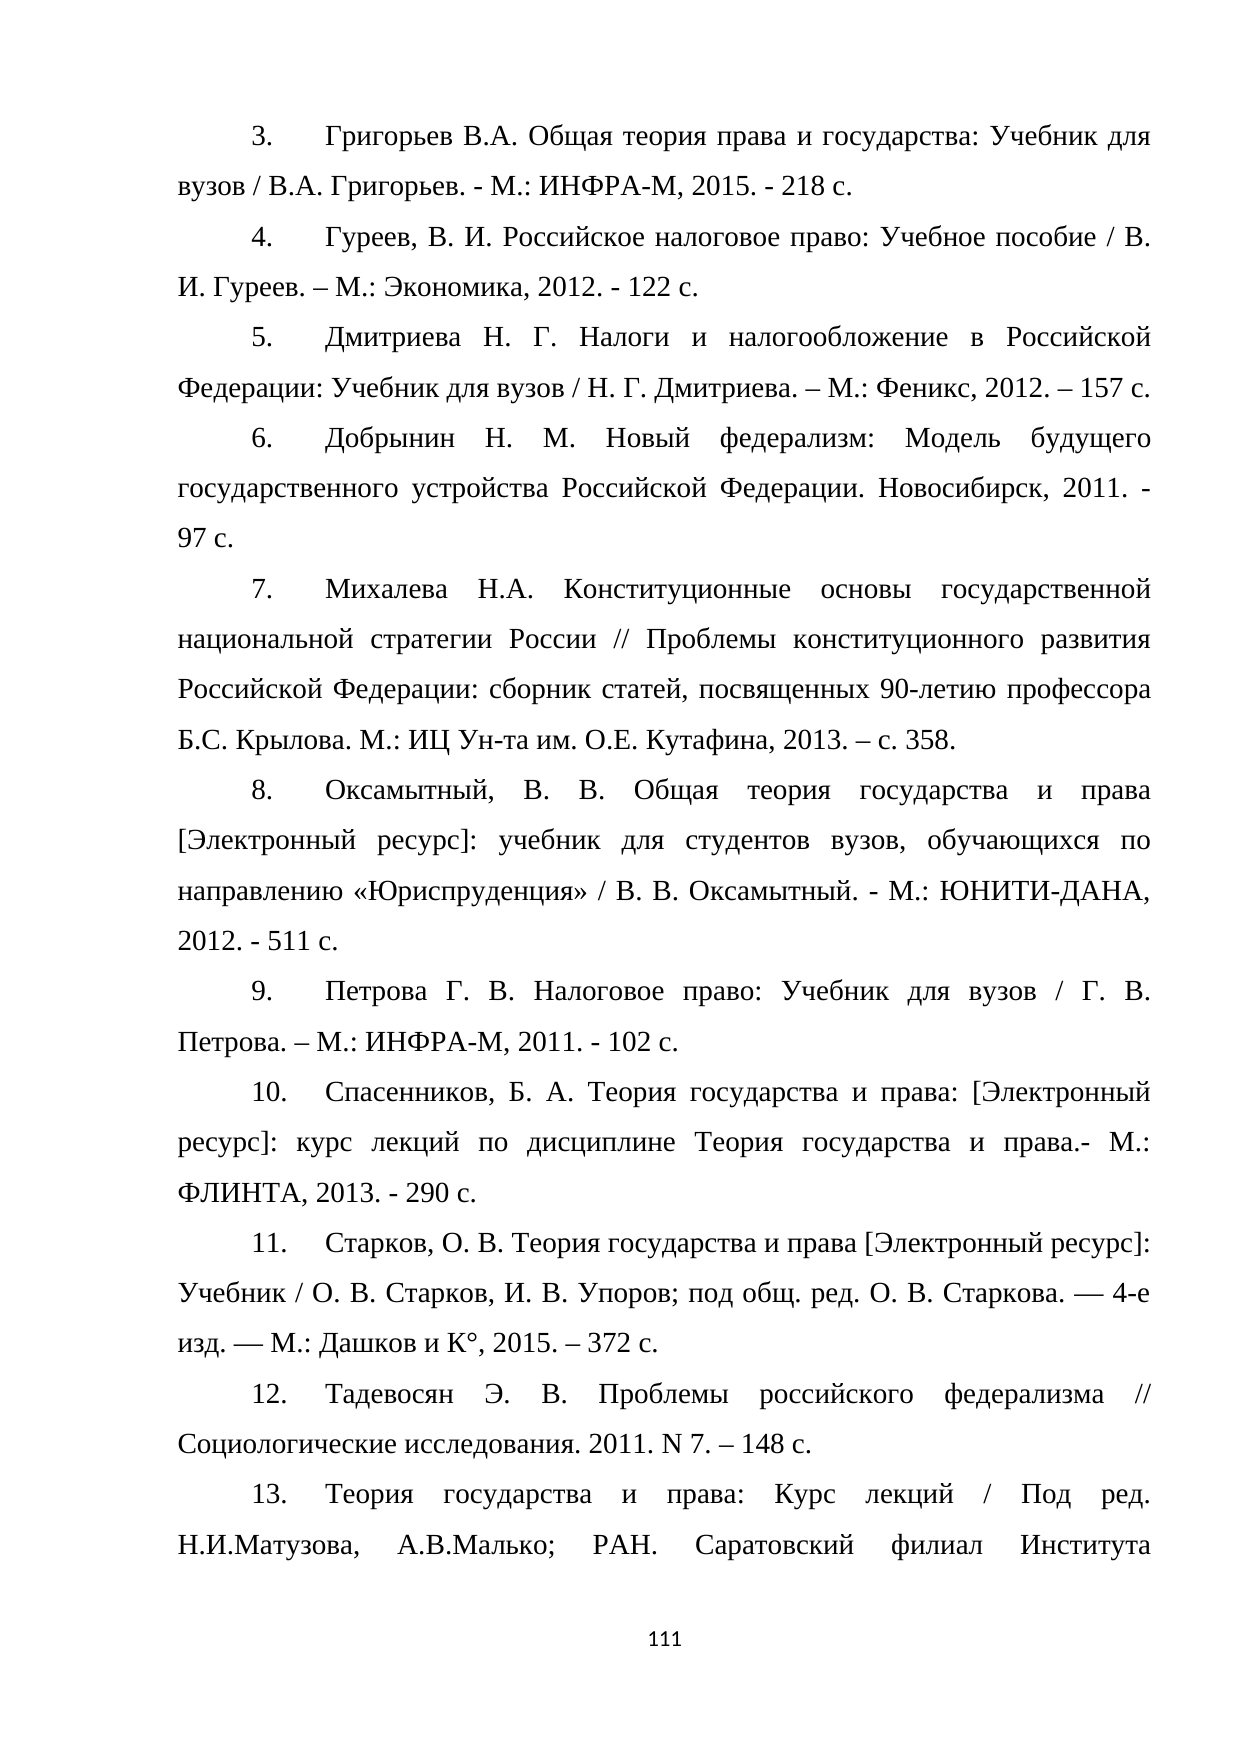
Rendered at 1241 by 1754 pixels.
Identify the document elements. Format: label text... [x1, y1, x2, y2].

list Григорьев В.А. Общая теория права и государства: Учебник для вузов / В.А. Григорьев. - М.: ИНФРА-М, 2015. - 218 с. [177, 118, 1152, 202]
list Тадевосян Э. В. Проблемы российского федерализма // Социологические исследования. 2011. N 7. – 148 с. [177, 1376, 1152, 1460]
list Михалева Н.А. Конституционные основы государственной национальной стратегии России // Проблемы конституционного развития Российской Федерации: сборник статей, посвященных 90-летию профессора Б.С. Крылова. М.: ИЦ Ун-та им. О.Е. Кутафина, 2013. – с. 358. [177, 571, 1152, 755]
list Спасенников, Б. А. Теория государства и права: [Электронный ресурс]: курс лекций по дисциплине Теория государства и права.- М.: ФЛИНТА, 2013. - 290 с. [177, 1074, 1152, 1208]
list Петрова Г. В. Налоговое право: Учебник для вузов / Г. В. Петрова. – М.: ИНФРА-М, 2011. - 102 с. [177, 973, 1152, 1057]
list Гуреев, В. И. Российское налоговое право: Учебное пособие / В. И. Гуреев. – М.: Экономика, 2012. - 122 с. [177, 219, 1152, 303]
list Оксамытный, В. В. Общая теория государства и права [Электронный ресурс]: учебник для студентов вузов, обучающихся по направлению «Юриспруденция» / В. В. Оксамытный. - М.: ЮНИТИ-ДАНА, 2012. - 511 с. [177, 772, 1152, 957]
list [177, 1477, 1152, 1560]
list Старков, О. В. Теория государства и права [Электронный ресурс]: Учебник / О. В. Старков, И. В. Упоров; под общ. ред. О. В. Старкова. — 4-е изд. — М.: Дашков и К°, 2015. – 372 с. [177, 1225, 1152, 1359]
list Дмитриева Н. Г. Налоги и налогообложение в Российской Федерации: Учебник для вузов / Н. Г. Дмитриева. – М.: Феникс, 2012. – 157 с. [177, 319, 1152, 403]
list Добрынин Н. М. Новый федерализм: Модель будущего государственного устройства Российской Федерации. Новосибирск, 2011. - 97 с. [177, 420, 1152, 554]
